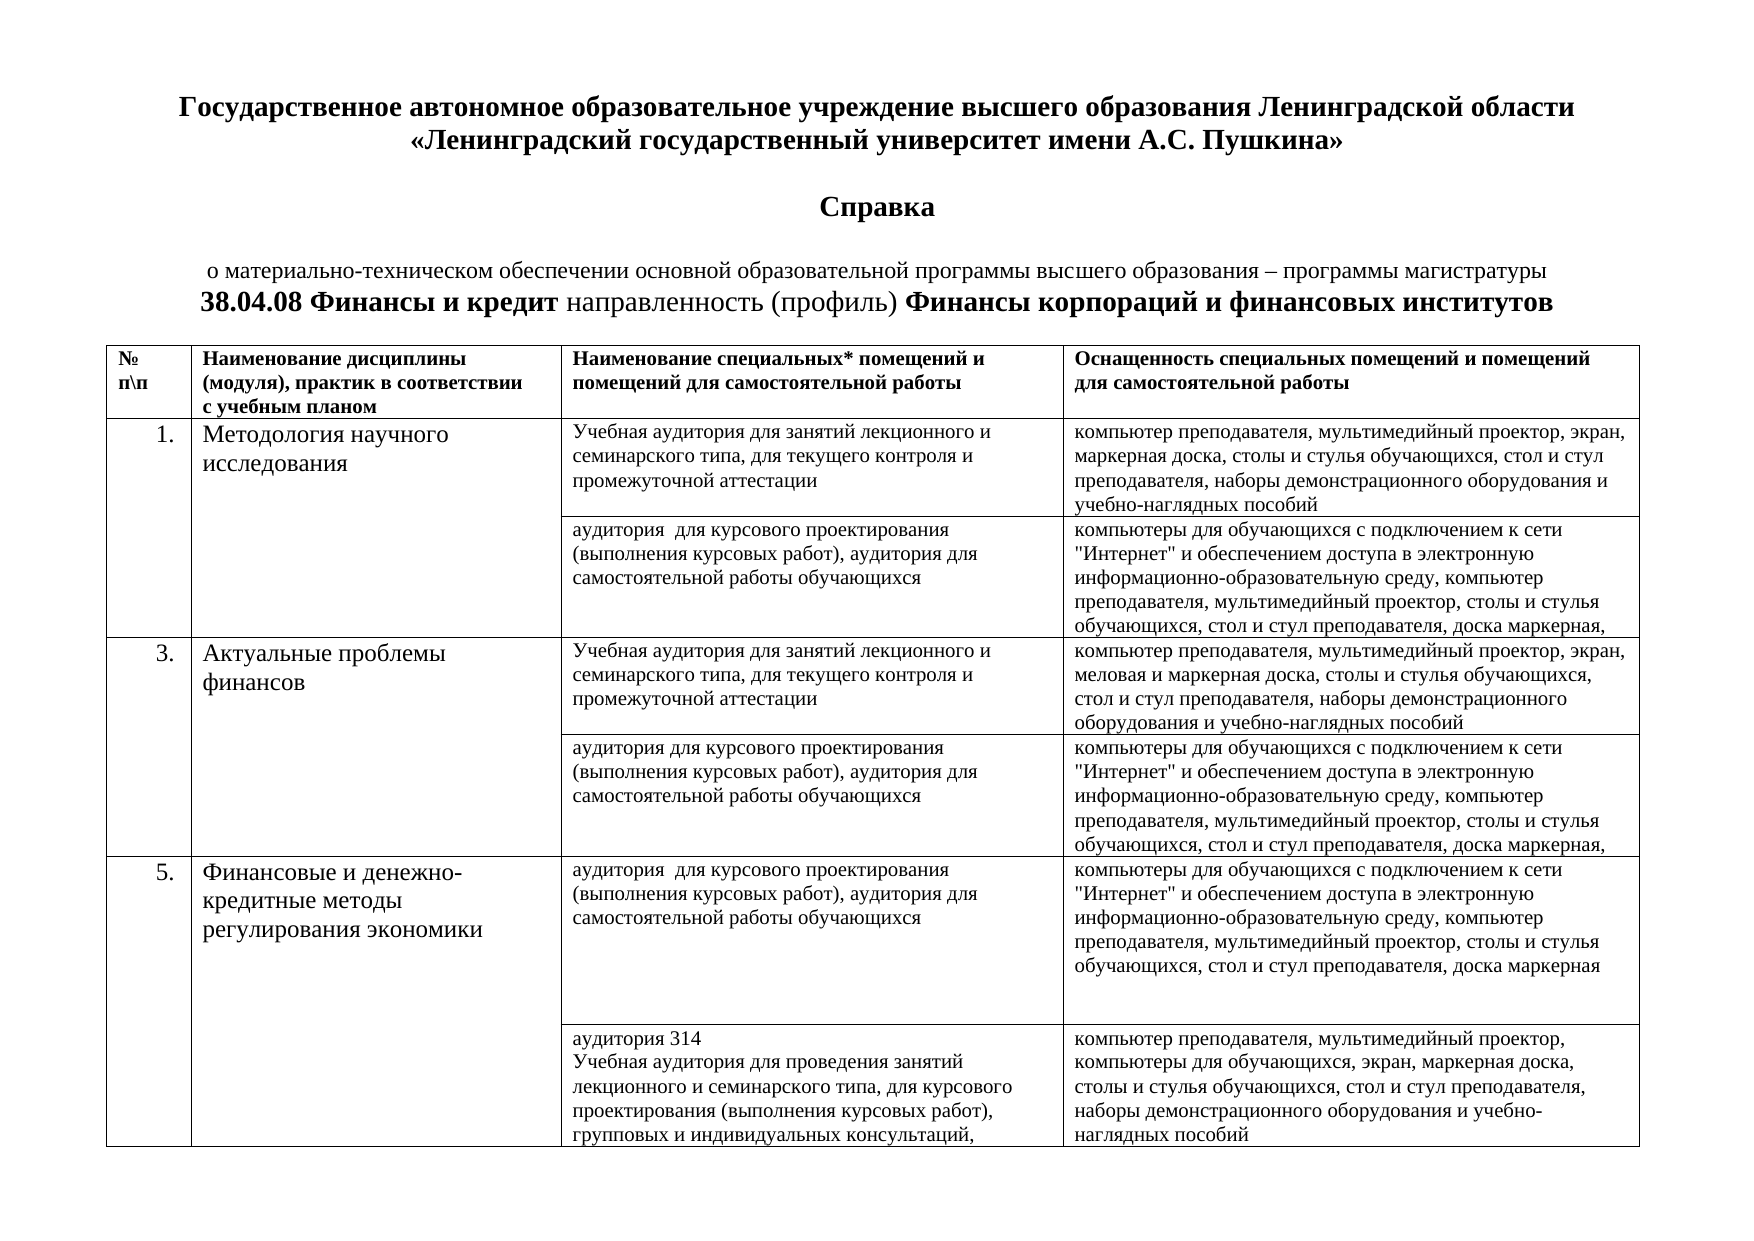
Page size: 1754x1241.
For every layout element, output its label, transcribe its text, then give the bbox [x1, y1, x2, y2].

table_header Наименование специальных* помещений и помещений для самостоятельной работы [562, 346, 1063, 418]
table_cell аудитория для курсового проектирования (выполнения курсовых работ), аудитория для самостоятельной работы обучающихся [562, 857, 1063, 1024]
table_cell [562, 1025, 1063, 1146]
table_cell компьютер преподавателя, мультимедийный проектор, экран, меловая и маркерная доска, столы и стулья обучающихся, стол и стул преподавателя, наборы демонстрационного оборудования и учебно-наглядных пособий [1064, 638, 1639, 734]
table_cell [1064, 1025, 1639, 1146]
text о материально-техническом обеспечении основной образовательной программы высшего образования – программы магистратуры [118, 256, 1636, 284]
text Государственное автономное образовательное учреждение высшего образования Ленинградской области [118, 89, 1636, 122]
table_cell Учебная аудитория для занятий лекционного и семинарского типа, для текущего контроля и промежуточной аттестации [562, 638, 1063, 734]
table_cell Методология научного исследования [192, 419, 561, 637]
text «Ленинградский государственный университет имени А.С. Пушкина» [118, 122, 1636, 156]
text Справка [118, 189, 1636, 223]
table_header Наименование дисциплины (модуля), практик в соответствии с учебным планом [192, 346, 561, 418]
table_cell [107, 638, 191, 856]
table_cell Учебная аудитория для занятий лекционного и семинарского типа, для текущего контроля и промежуточной аттестации [562, 419, 1063, 516]
table_cell Финансовые и денежно-кредитные методы регулирования экономики [192, 857, 561, 1146]
table_cell компьютеры для обучающихся с подключением к сети "Интернет" и обеспечением доступа в электронную информационно-образовательную среду, компьютер преподавателя, мультимедийный проектор, столы и стулья обучающихся, стол и стул преподавателя, доска маркерная, [1064, 517, 1639, 637]
table_header № п\п [107, 346, 191, 418]
table_cell [107, 857, 191, 1146]
table_cell компьютеры для обучающихся с подключением к сети "Интернет" и обеспечением доступа в электронную информационно-образовательную среду, компьютер преподавателя, мультимедийный проектор, столы и стулья обучающихся, стол и стул преподавателя, доска маркерная [1064, 857, 1639, 1024]
text 38.04.08 Финансы и кредит направленность (профиль) Финансы корпораций и финансовых институтов [118, 284, 1636, 317]
table_cell Актуальные проблемы финансов [192, 638, 561, 856]
table_cell компьютеры для обучающихся с подключением к сети "Интернет" и обеспечением доступа в электронную информационно-образовательную среду, компьютер преподавателя, мультимедийный проектор, столы и стулья обучающихся, стол и стул преподавателя, доска маркерная, [1064, 735, 1639, 856]
table_cell компьютер преподавателя, мультимедийный проектор, экран, маркерная доска, столы и стулья обучающихся, стол и стул преподавателя, наборы демонстрационного оборудования и учебно-наглядных пособий [1064, 419, 1639, 516]
table_header Оснащенность специальных помещений и помещений для самостоятельной работы [1064, 346, 1639, 418]
table_cell аудитория для курсового проектирования (выполнения курсовых работ), аудитория для самостоятельной работы обучающихся [562, 517, 1063, 637]
table_cell [107, 419, 191, 637]
table_cell аудитория для курсового проектирования (выполнения курсовых работ), аудитория для самостоятельной работы обучающихся [562, 735, 1063, 856]
